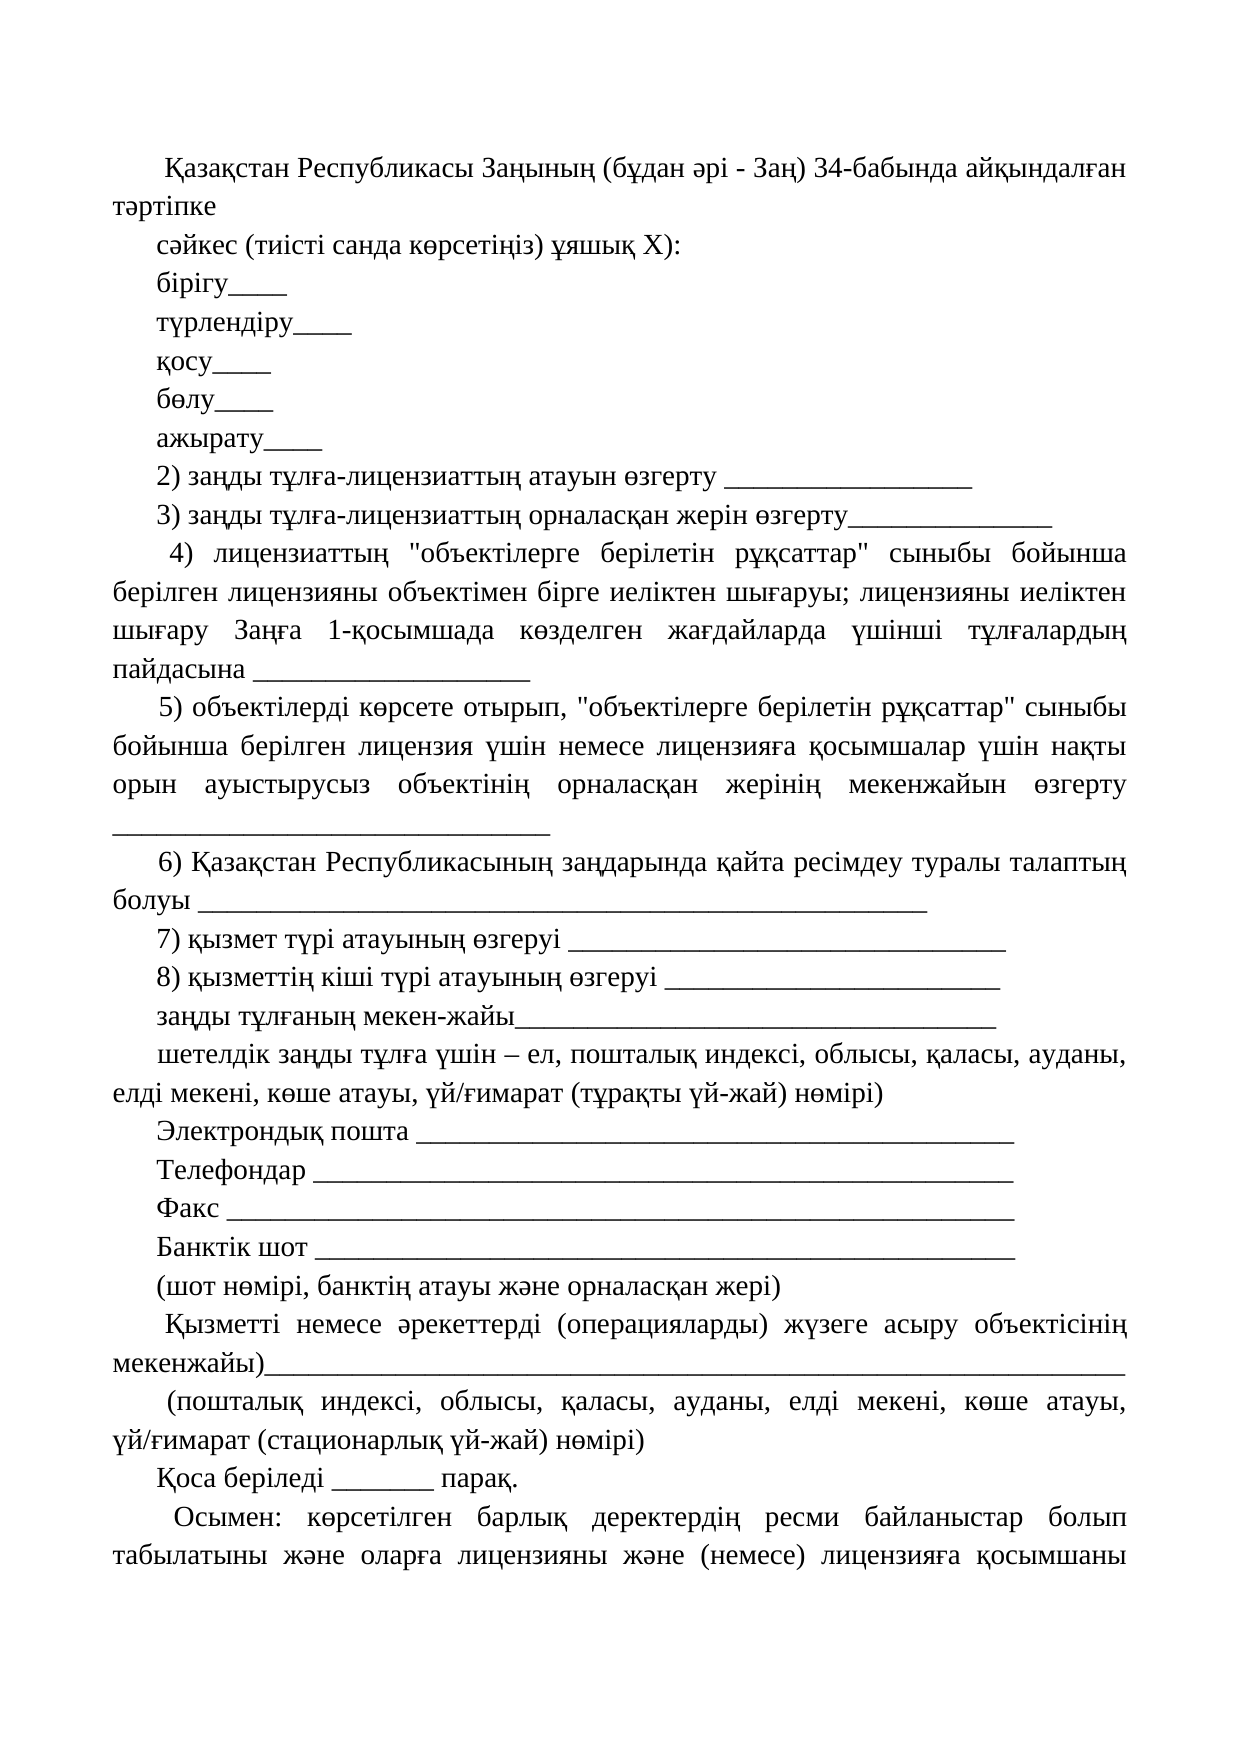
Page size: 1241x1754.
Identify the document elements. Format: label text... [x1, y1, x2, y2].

text қосу____ [112, 343, 1128, 376]
text 5) объектілерді көрсете отырып, "объектілерге берілетін рұқсаттар" сыныбы бойынша берілген лицензия үшін немесе лицензияға қосымшалар үшін нақты орын ауыстырусыз объектінің орналасқан жерінің мекенжайын өзгерту ______________________________ [112, 689, 1128, 839]
text (шот нөмірі, банктің атауы және орналасқан жері) [112, 1268, 1128, 1301]
text 4) лицензиаттың "объектілерге берілетін рұқсаттар" сыныбы бойынша берілген лицензияны объектімен бірге иеліктен шығаруы; лицензияны иеліктен шығару Заңға 1-қосымшада көзделген жағдайларда үшінші тұлғалардың пайдасына ___________________ [112, 535, 1128, 684]
text 6) Қазақстан Республикасының заңдарында қайта ресімдеу туралы талаптың болуы __________________________________________________ [112, 844, 1128, 916]
text бірігу____ [112, 266, 1128, 299]
text 2) заңды тұлға-лицензиаттың атауын өзгерту _________________ [112, 458, 1128, 492]
text 8) қызметтің кіші түрі атауының өзгеруі _______________________ [112, 959, 1128, 993]
text түрлендіру____ [112, 304, 1128, 338]
text Қазақстан Республикасы Заңының (бұдан әрі - Заң) 34-бабында айқындалған тәртіпке [112, 150, 1128, 222]
text 7) қызмет түрі атауының өзгеруі ______________________________ [112, 921, 1128, 954]
text шетелдік заңды тұлға үшін – ел, пошталық индексі, облысы, қаласы, ауданы, елді мекені, көше атауы, үй/ғимарат (тұрақты үй-жай) нөмірі) [112, 1036, 1128, 1108]
text Телефондар ________________________________________________ [112, 1152, 1128, 1186]
text Факс ______________________________________________________ [112, 1191, 1128, 1224]
text бөлу____ [112, 381, 1128, 415]
text сәйкес (тиісті санда көрсетіңіз) ұяшық Х): [112, 227, 1128, 261]
text ажырату____ [112, 420, 1128, 453]
text Қоса беріледі _______ парақ. [112, 1460, 1128, 1494]
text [112, 1499, 1128, 1571]
text Электрондық пошта _________________________________________ [112, 1113, 1128, 1147]
text (пошталық индексі, облысы, қаласы, ауданы, елді мекені, көше атауы, үй/ғимарат (стационарлық үй-жай) нөмірі) [112, 1383, 1128, 1455]
text 3) заңды тұлға-лицензиаттың орналасқан жерін өзгерту______________ [112, 497, 1128, 530]
text заңды тұлғаның мекен-жайы_________________________________ [112, 998, 1128, 1031]
text Қызметті немесе әрекеттерді (операцияларды) жүзеге асыру объектісінің мекенжайы)___________________________________________________________ [112, 1306, 1128, 1378]
text Банктік шот ________________________________________________ [112, 1229, 1128, 1263]
